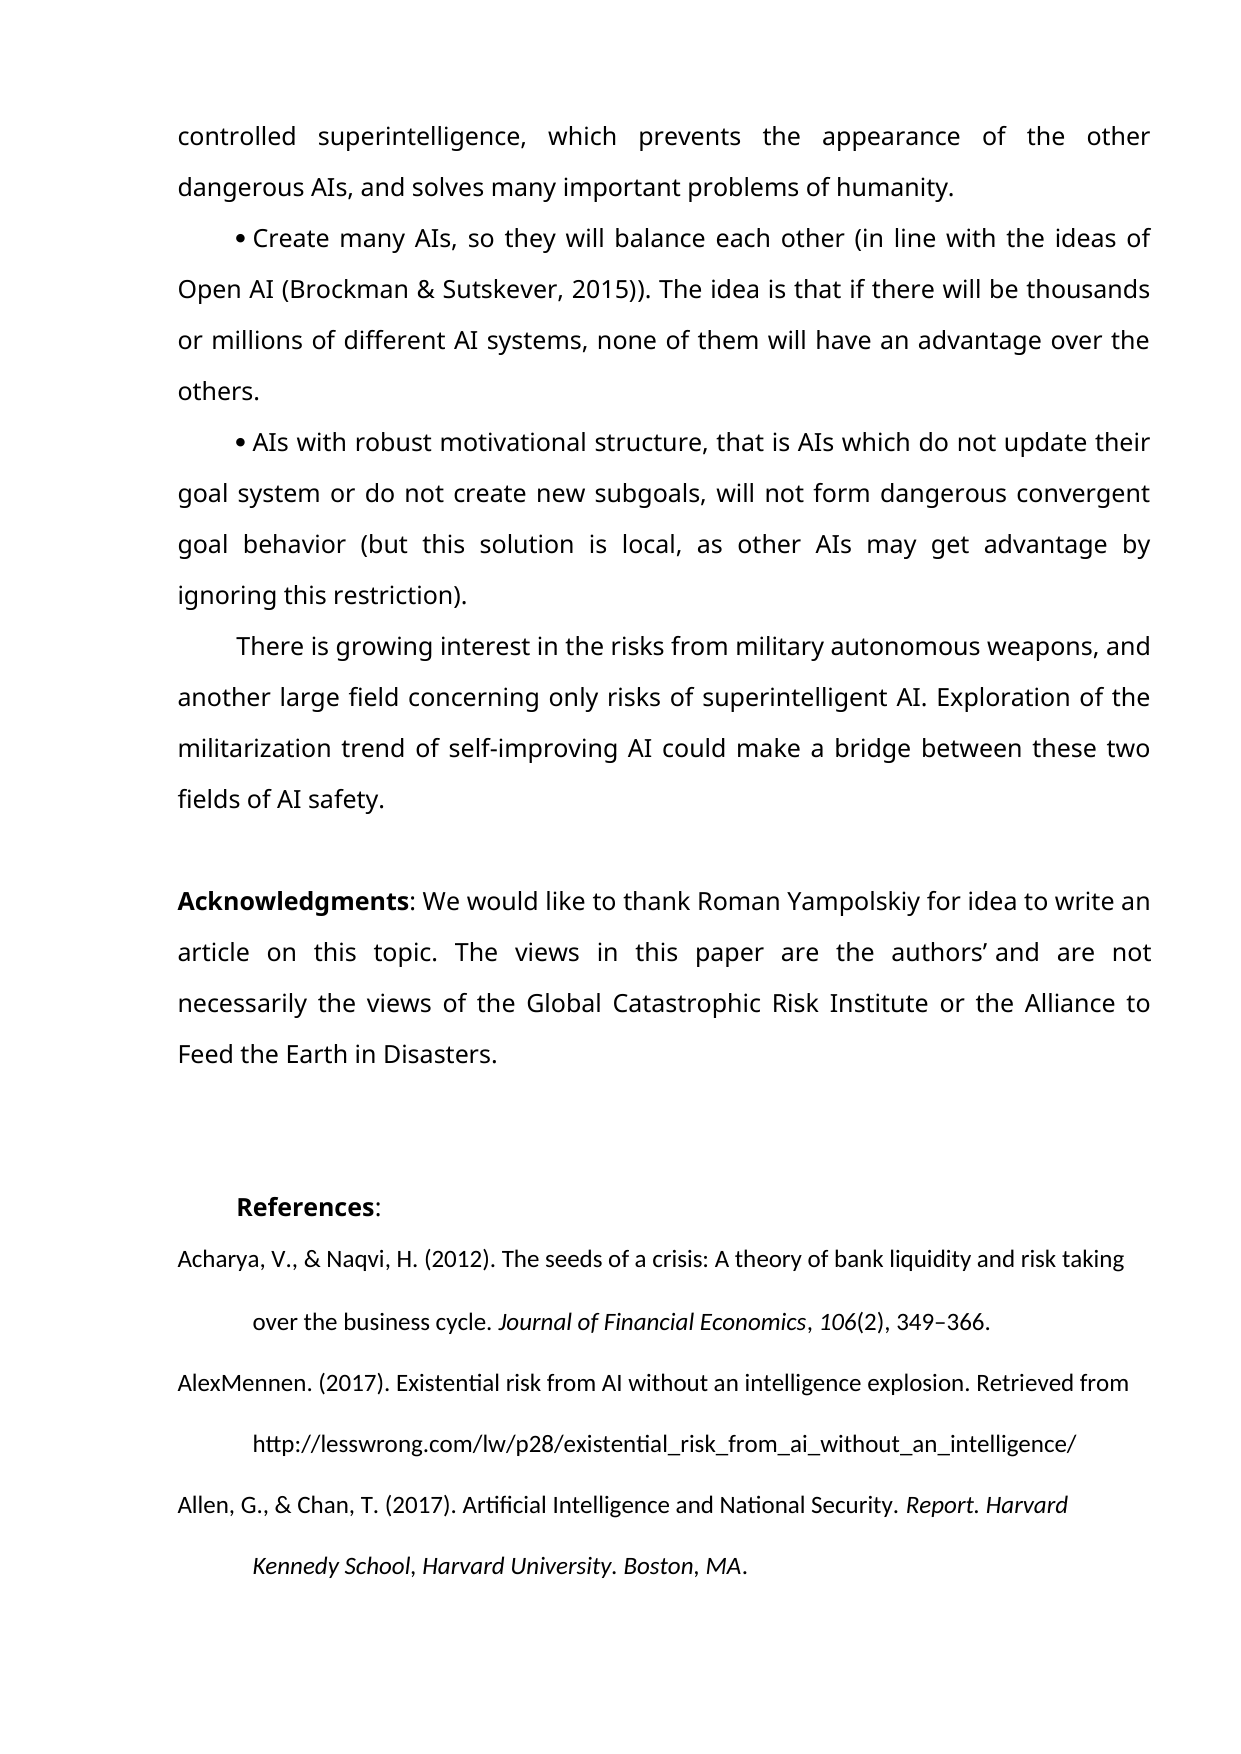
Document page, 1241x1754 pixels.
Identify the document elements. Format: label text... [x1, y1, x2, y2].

text References: [177, 1190, 1152, 1224]
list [177, 118, 1152, 203]
text Acharya, V., & Naqvi, H. (2012). The seeds of a crisis: A theory of bank liquidity and risk taking over the business cycle. Journal of Financial Economics, 106(2), 349–366. [177, 1241, 1152, 1336]
text There is growing interest in the risks from military autonomous weapons, and another large field concerning only risks of superintelligent AI. Exploration of the militarization trend of self-improving AI could make a bridge between these two fields of AI safety. [177, 628, 1152, 816]
text Allen, G., & Chan, T. (2017). Artificial Intelligence and National Security. Report. Harvard Kennedy School, Harvard University. Boston, MA. [177, 1489, 1152, 1580]
text Acknowledgments: We would like to thank Roman Yampolskiy for idea to write an article on this topic. The views in this paper are the authors’ and are not necessarily the views of the Global Catastrophic Risk Institute or the Alliance to Feed the Earth in Disasters. [177, 884, 1152, 1071]
list AIs with robust motivational structure, that is AIs which do not update their goal system or do not create new subgoals, will not form dangerous convergent goal behavior (but this solution is local, as other AIs may get advantage by ignoring this restriction). [177, 424, 1152, 612]
text AlexMennen. (2017). Existential risk from AI without an intelligence explosion. Retrieved from http://lesswrong.com/lw/p28/existential_risk_from_ai_without_an_intelligence/ [177, 1367, 1152, 1458]
list Create many AIs, so they will balance each other (in line with the ideas of Open AI (Brockman & Sutskever, 2015)). The idea is that if there will be thousands or millions of different AI systems, none of them will have an advantage over the others. [177, 220, 1152, 407]
